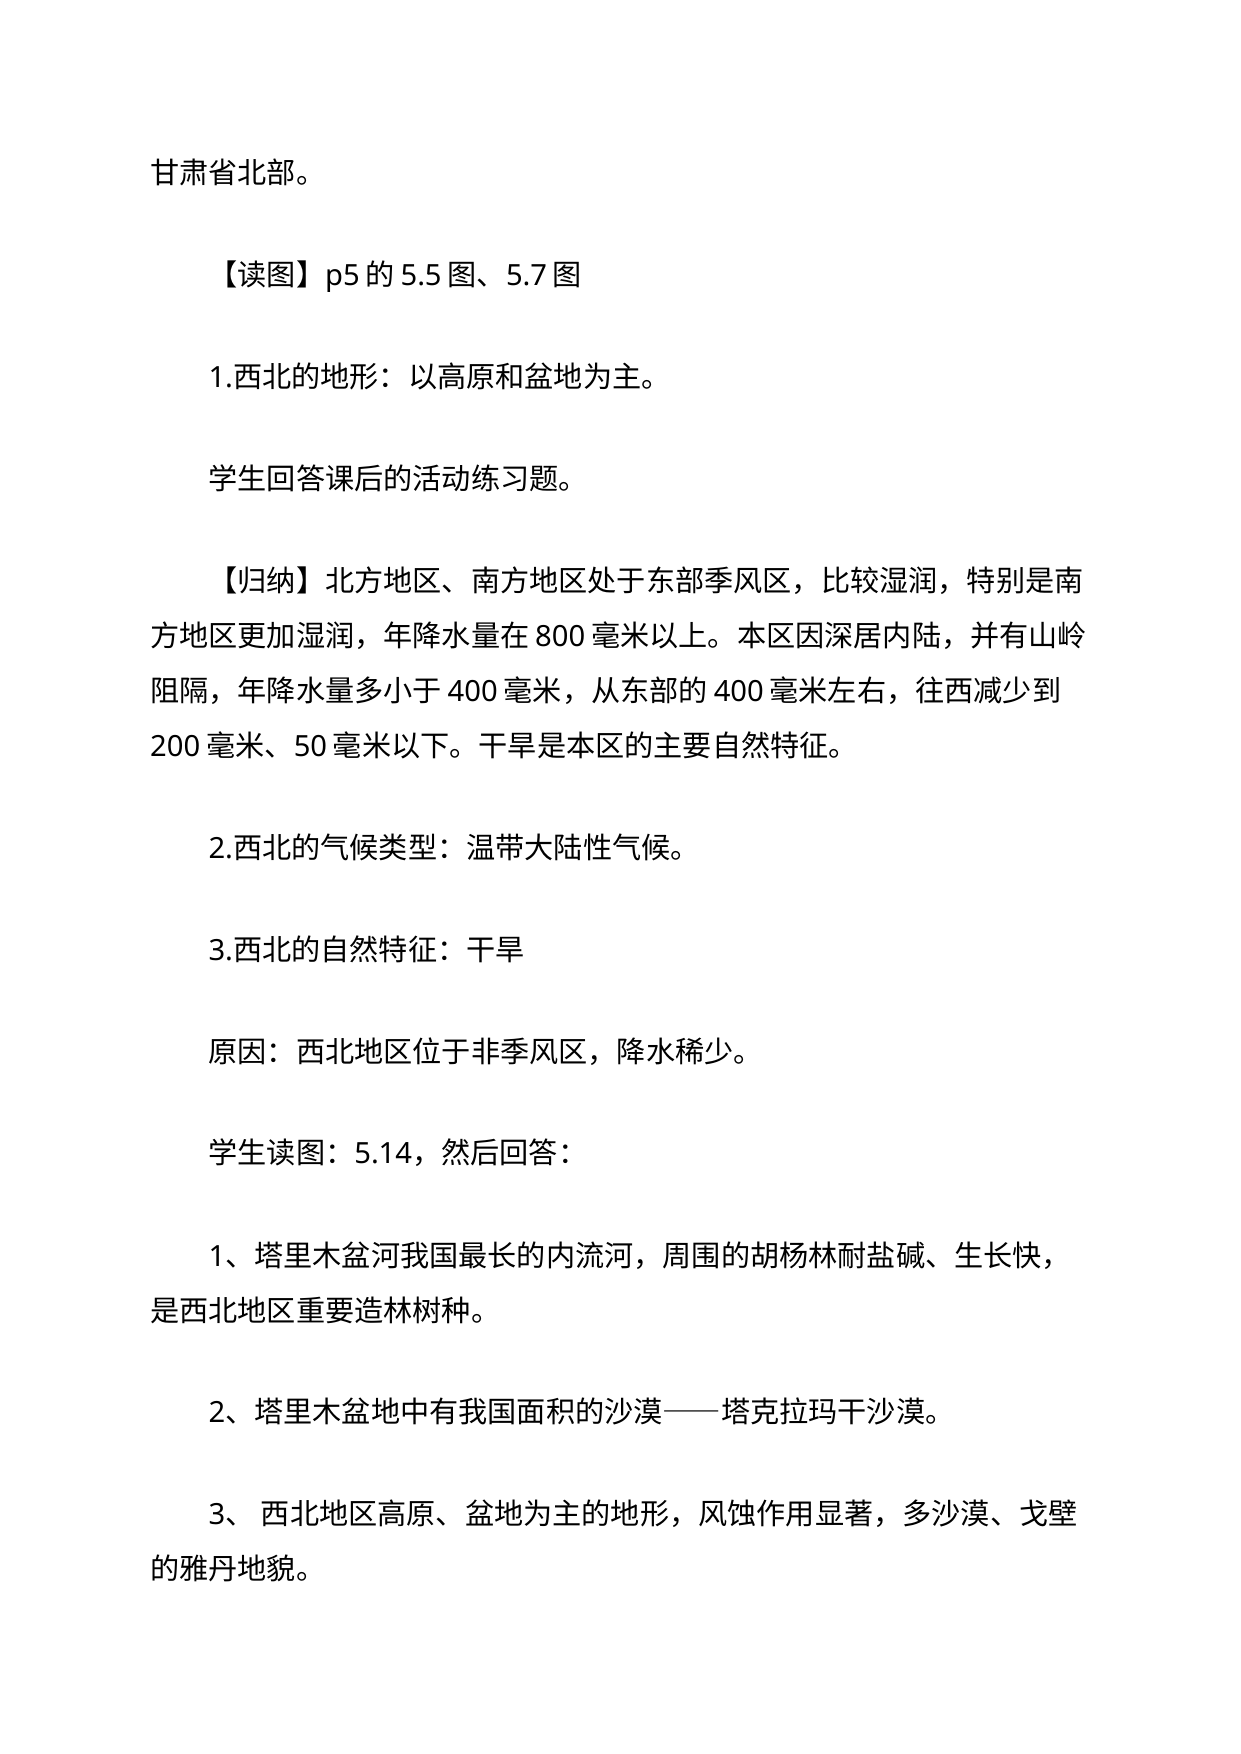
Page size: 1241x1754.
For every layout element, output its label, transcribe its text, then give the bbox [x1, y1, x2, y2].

text 【读图】p5的5.5图、5.7图 [150, 252, 1090, 294]
text 【归纳】北方地区、南方地区处于东部季风区，比较湿润，特别是南方地区更加湿润，年降水量在800毫米以上。本区因深居内陆，并有山岭阻隔，年降水量多小于400毫米，从东部的400毫米左右，往西减少到200毫米、50毫米以下。干旱是本区的主要自然特征。 [150, 557, 1090, 765]
text 3、 西北地区高原、盆地为主的地形，风蚀作用显著，多沙漠、戈壁的雅丹地貌。 [150, 1491, 1090, 1588]
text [150, 150, 1090, 192]
text 学生回答课后的活动练习题。 [150, 456, 1090, 498]
text 2、塔里木盆地中有我国面积的沙漠——塔克拉玛干沙漠。 [150, 1389, 1090, 1431]
text 3.西北的自然特征：干旱 [150, 926, 1090, 969]
text 学生读图：5.14，然后回答： [150, 1130, 1090, 1172]
text 1.西北的地形：以高原和盆地为主。 [150, 354, 1090, 396]
text 原因：西北地区位于非季风区，降水稀少。 [150, 1028, 1090, 1071]
text 1、塔里木盆河我国最长的内流河，周围的胡杨林耐盐碱、生长快，是西北地区重要造林树种。 [150, 1232, 1090, 1329]
text 2.西北的气候类型：温带大陆性气候。 [150, 824, 1090, 867]
